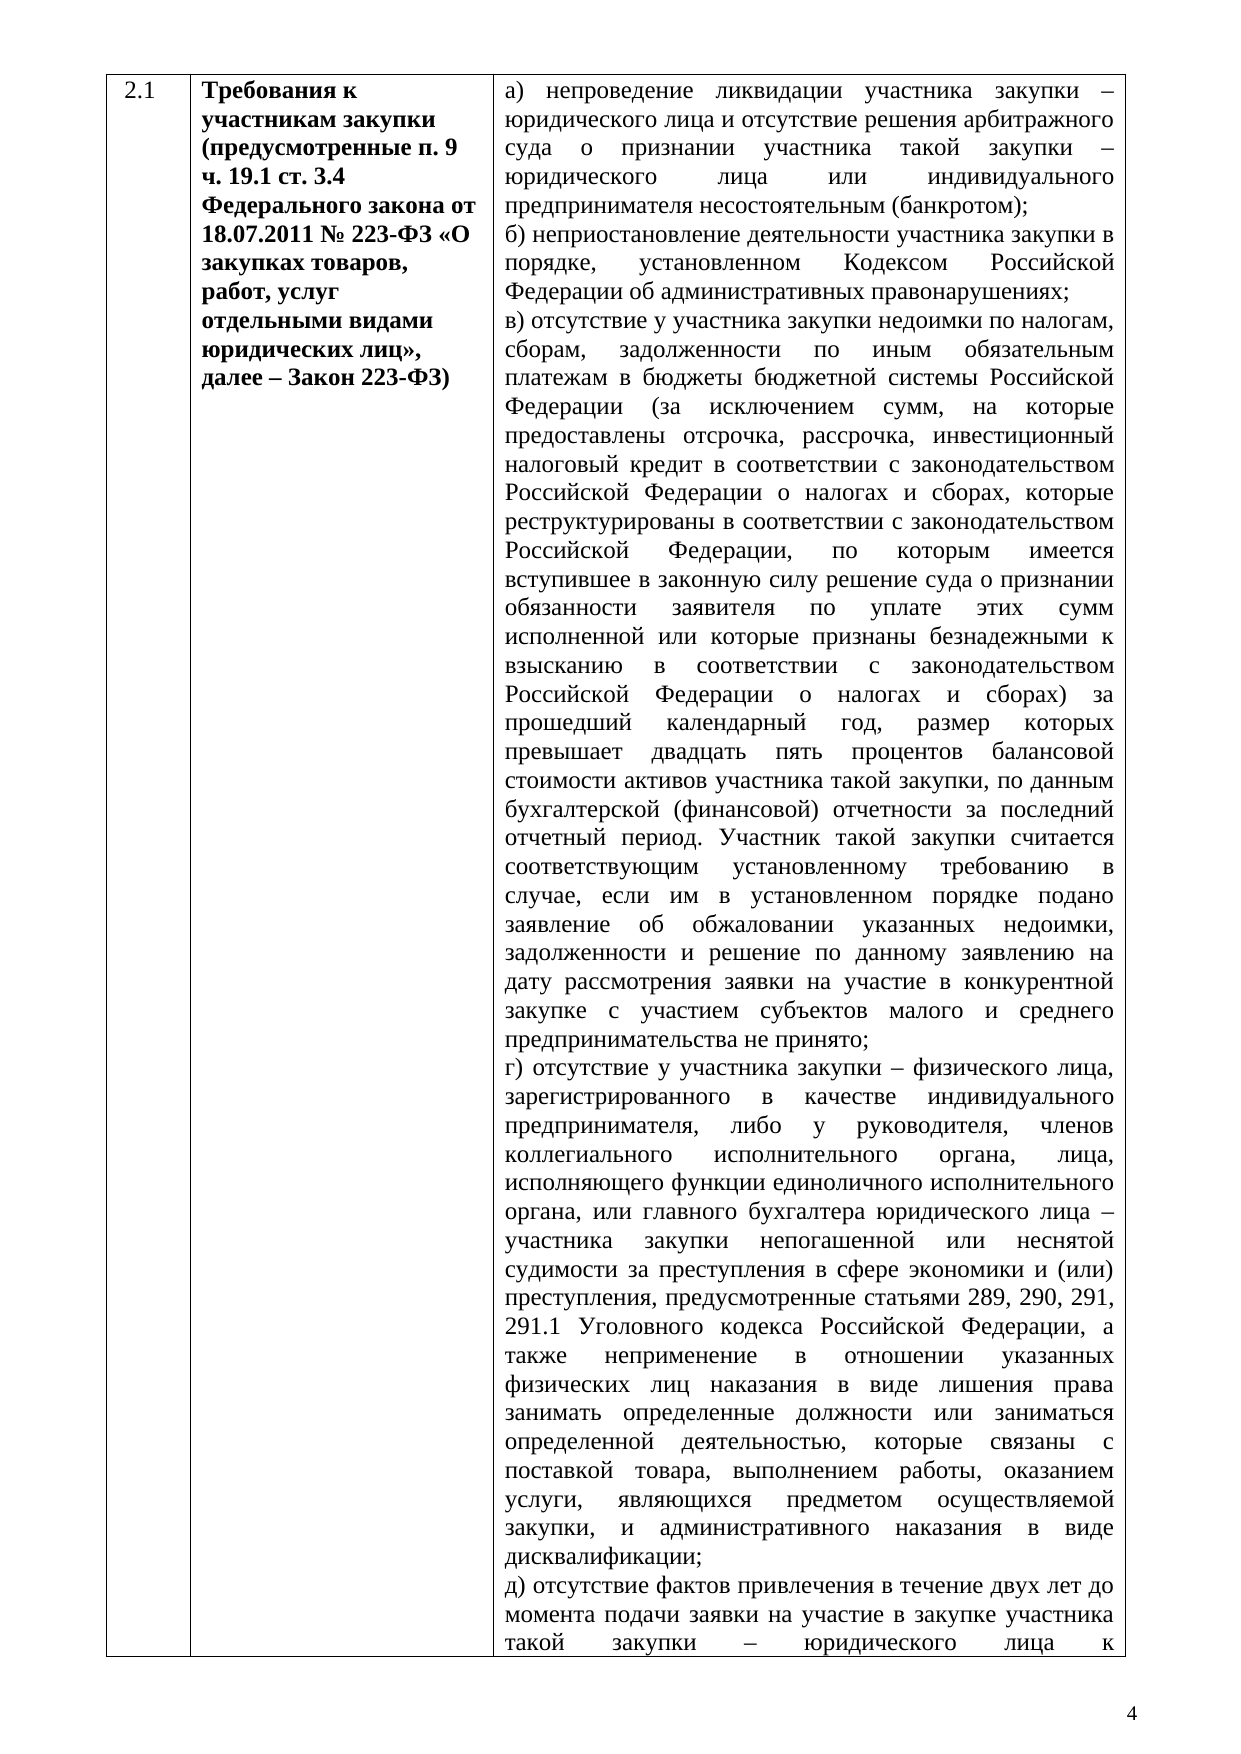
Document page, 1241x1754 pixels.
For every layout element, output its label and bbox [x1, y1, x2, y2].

table_cell [494, 75, 1125, 1656]
table_cell [191, 75, 493, 1656]
table_cell [107, 75, 190, 1656]
